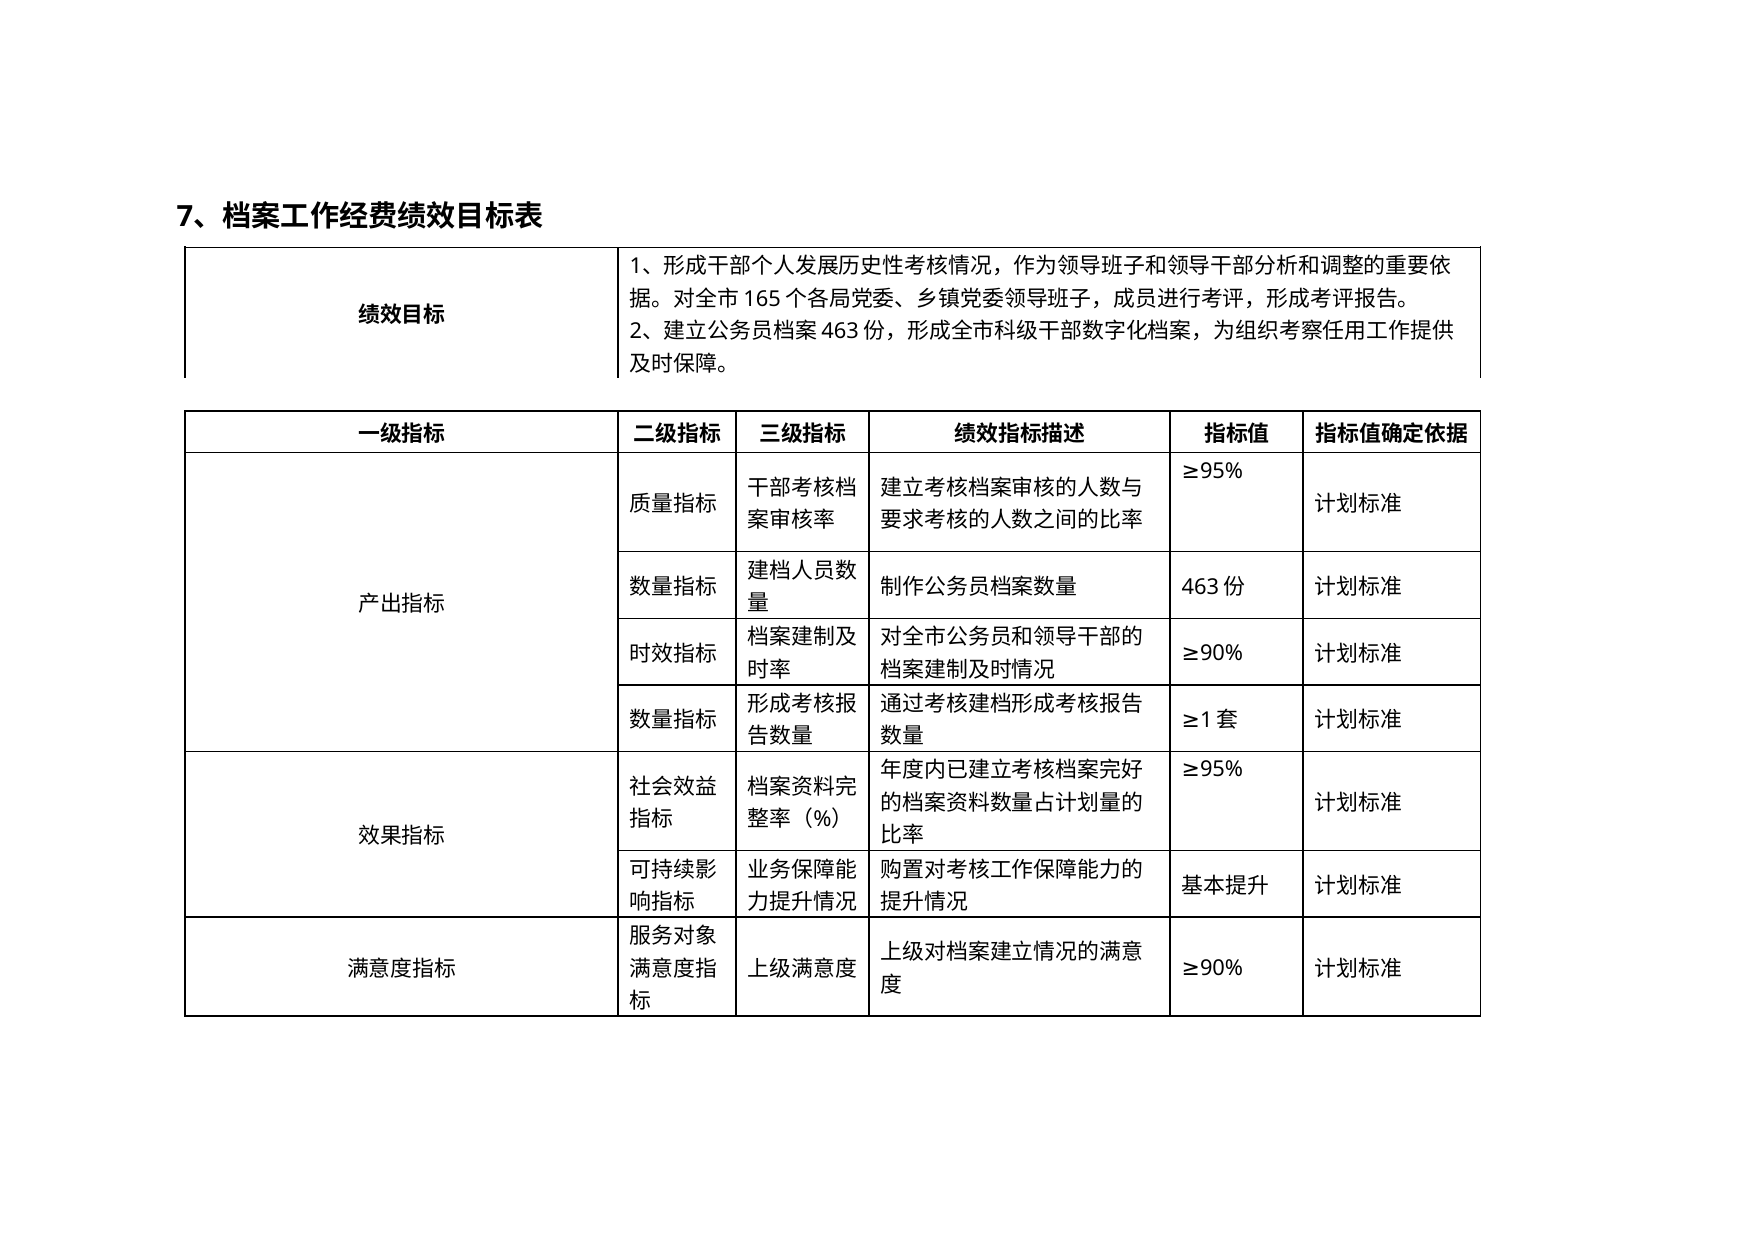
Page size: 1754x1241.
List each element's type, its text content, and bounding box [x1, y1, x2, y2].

table_header 指标值确定依据 [1304, 412, 1480, 452]
table_cell 产出指标 [186, 453, 617, 751]
table_cell 形成考核报告数量 [737, 686, 868, 751]
table_cell 对全市公务员和领导干部的档案建制及时情况 [870, 619, 1169, 684]
table_cell ≥1套 [1171, 686, 1302, 751]
table_cell 服务对象满意度指标 [619, 918, 735, 1015]
table_cell 数量指标 [619, 552, 735, 617]
table_cell 计划标准 [1304, 453, 1480, 551]
table_header 一级指标 [186, 412, 617, 452]
table_cell 效果指标 [186, 752, 617, 916]
table_cell 时效指标 [619, 619, 735, 684]
table_cell ≥90% [1171, 619, 1302, 684]
table_cell 上级对档案建立情况的满意度 [870, 918, 1169, 1015]
table_cell 计划标准 [1304, 918, 1480, 1015]
table_cell 档案建制及时率 [737, 619, 868, 684]
table_header 1、形成干部个人发展历史性考核情况，作为领导班子和领导干部分析和调整的重要依据。对全市165个各局党委、乡镇党委领导班子，成员进行考评，形成考评报告。 2、建立公务员档案463份，形成全市科级干部数字化档案，为组织考察任用工作提供及时保障。 [619, 248, 1480, 378]
table_cell 可持续影响指标 [619, 851, 735, 916]
text 7、档案工作经费绩效目标表 [118, 181, 1547, 246]
table_cell 购置对考核工作保障能力的提升情况 [870, 851, 1169, 916]
table_cell 质量指标 [619, 453, 735, 551]
table_cell 计划标准 [1304, 686, 1480, 751]
table_header 绩效目标 [186, 248, 617, 378]
table_cell 上级满意度 [737, 918, 868, 1015]
table_cell ≥95% [1171, 752, 1302, 849]
table_cell 计划标准 [1304, 552, 1480, 617]
table_cell 干部考核档案审核率 [737, 453, 868, 551]
table_header 指标值 [1171, 412, 1302, 452]
table_cell ≥95% [1171, 453, 1302, 551]
table_cell 建档人员数量 [737, 552, 868, 617]
table_cell 业务保障能力提升情况 [737, 851, 868, 916]
table_header 绩效指标描述 [870, 412, 1169, 452]
table_cell 计划标准 [1304, 619, 1480, 684]
table_cell 年度内已建立考核档案完好的档案资料数量占计划量的比率 [870, 752, 1169, 849]
table_cell 档案资料完整率（%） [737, 752, 868, 849]
table_cell 基本提升 [1171, 851, 1302, 916]
table_header 三级指标 [737, 412, 868, 452]
table_cell ≥90% [1171, 918, 1302, 1015]
table_header 二级指标 [619, 412, 735, 452]
table_cell 满意度指标 [186, 918, 617, 1015]
table_cell 制作公务员档案数量 [870, 552, 1169, 617]
table_cell 建立考核档案审核的人数与要求考核的人数之间的比率 [870, 453, 1169, 551]
table_cell 计划标准 [1304, 851, 1480, 916]
table_cell 通过考核建档形成考核报告数量 [870, 686, 1169, 751]
table_cell 463份 [1171, 552, 1302, 617]
table_cell 数量指标 [619, 686, 735, 751]
table_cell 计划标准 [1304, 752, 1480, 849]
table_cell 社会效益指标 [619, 752, 735, 849]
